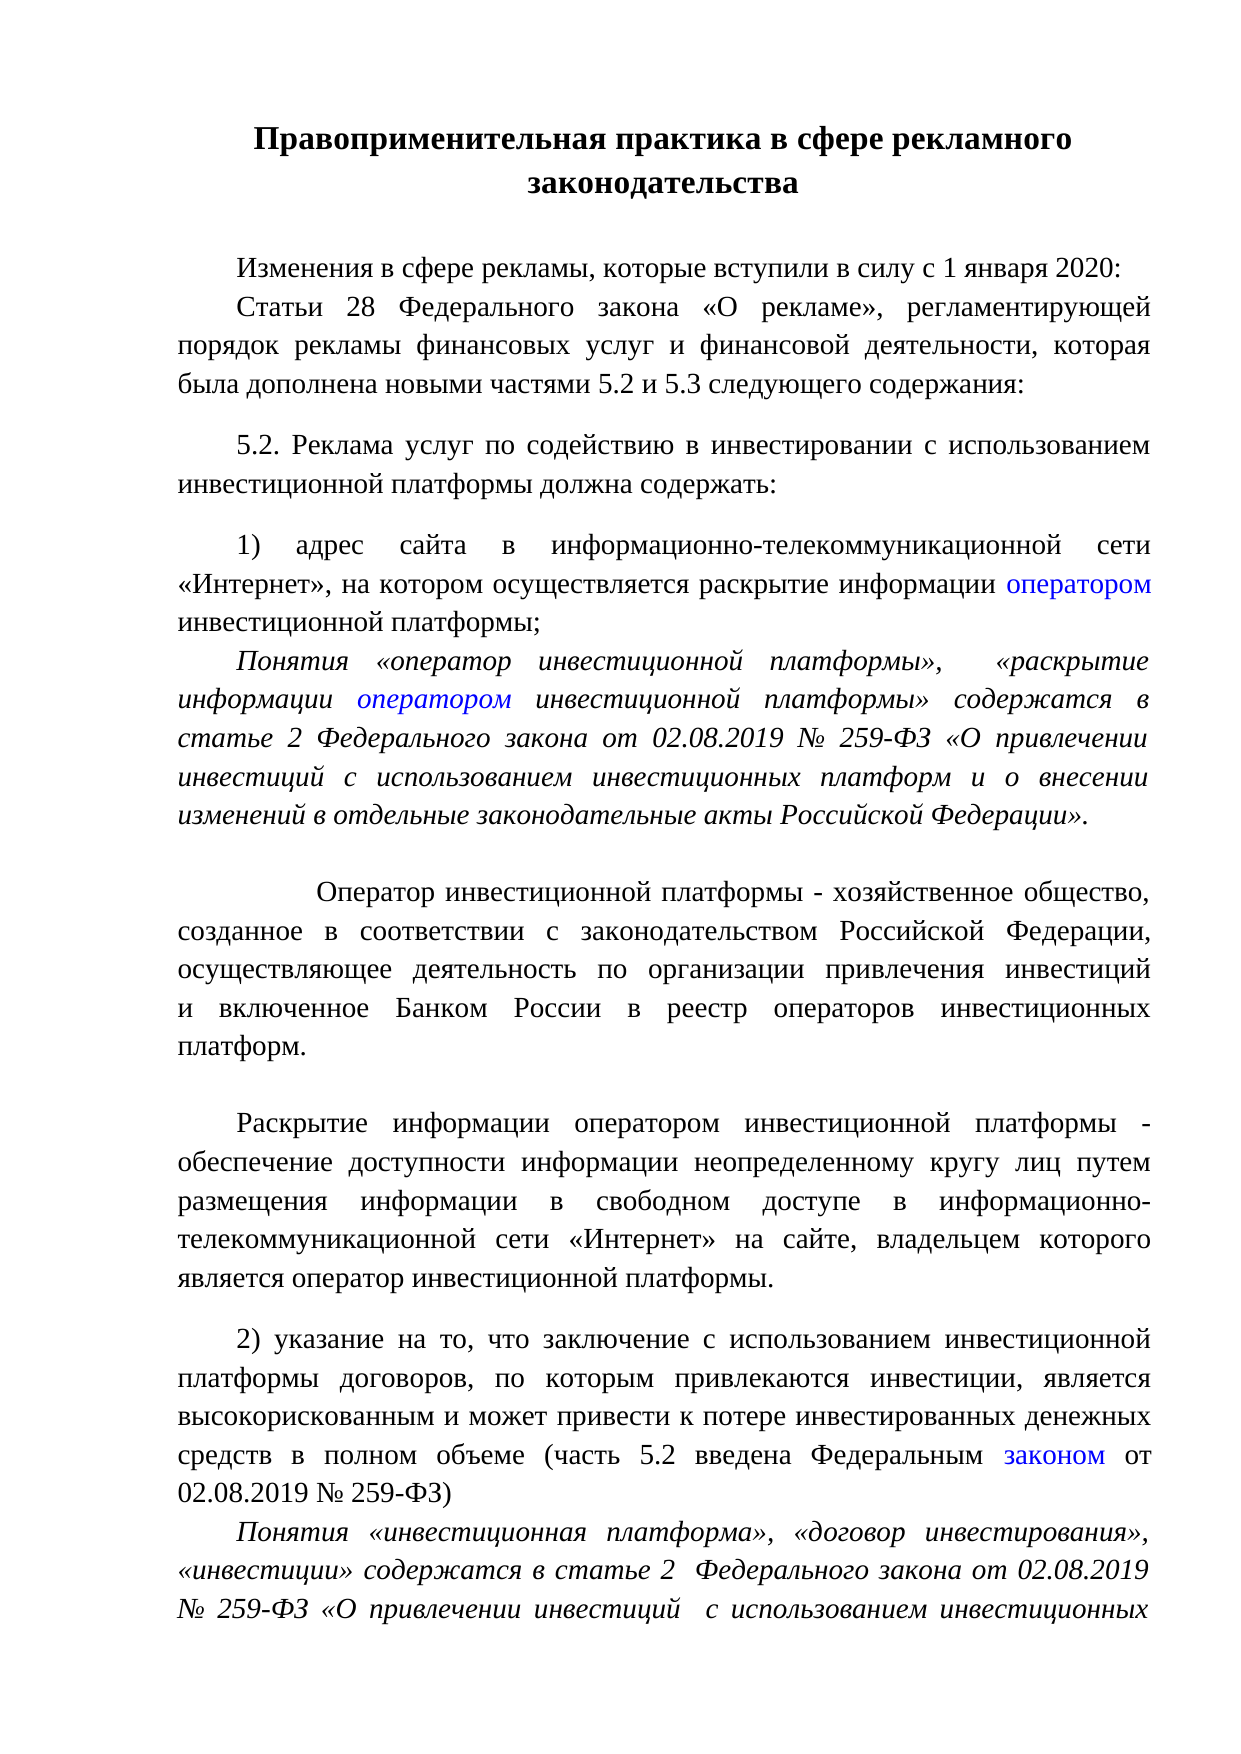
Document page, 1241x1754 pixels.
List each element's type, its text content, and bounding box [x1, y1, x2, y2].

text Понятия «оператор инвестиционной платформы», «раскрытие информации оператором инвестиционной платформы» содержатся в статье 2 Федерального закона от 02.08.2019 № 259-ФЗ «О привлечении инвестиций с использованием инвестиционных платформ и о внесении изменений в отдельные законодательные акты Российской Федерации». [177, 643, 1152, 831]
text 5.2. Реклама услуг по содействию в инвестировании с использованием инвестиционной платформы должна содержать: [177, 427, 1152, 499]
text Изменения в сфере рекламы, которые вступили в силу с 1 января 2020: [177, 250, 1152, 284]
text 1) адрес сайта в информационно-телекоммуникационной сети «Интернет», на котором осуществляется раскрытие информации оператором инвестиционной платформы; [177, 527, 1152, 638]
text 2) указание на то, что заключение с использованием инвестиционной платформы договоров, по которым привлекаются инвестиции, является высокорискованным и может привести к потере инвестированных денежных средств в полном объеме (часть 5.2 введена Федеральным законом от 02.08.2019 № 259-ФЗ) [177, 1321, 1152, 1509]
text Раскрытие информации оператором инвестиционной платформы - обеспечение доступности информации неопределенному кругу лиц путем размещения информации в свободном доступе в информационно-телекоммуникационной сети «Интернет» на сайте, владельцем которого является оператор инвестиционной платформы. [177, 1106, 1152, 1293]
text Оператор инвестиционной платформы - хозяйственное общество, созданное в соответствии с законодательством Российской Федерации, осуществляющее деятельность по организации привлечения инвестиций и включенное Банком России в реестр операторов инвестиционных платформ. [177, 874, 1152, 1062]
text Правоприменительная практика в сфере рекламного законодательства [177, 118, 1149, 201]
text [177, 1514, 1152, 1624]
title Статьи 28 Федерального закона «О рекламе», регламентирующей порядок рекламы финансовых услуг и финансовой деятельности, которая была дополнена новыми частями 5.2 и 5.3 следующего содержания: [177, 289, 1152, 399]
